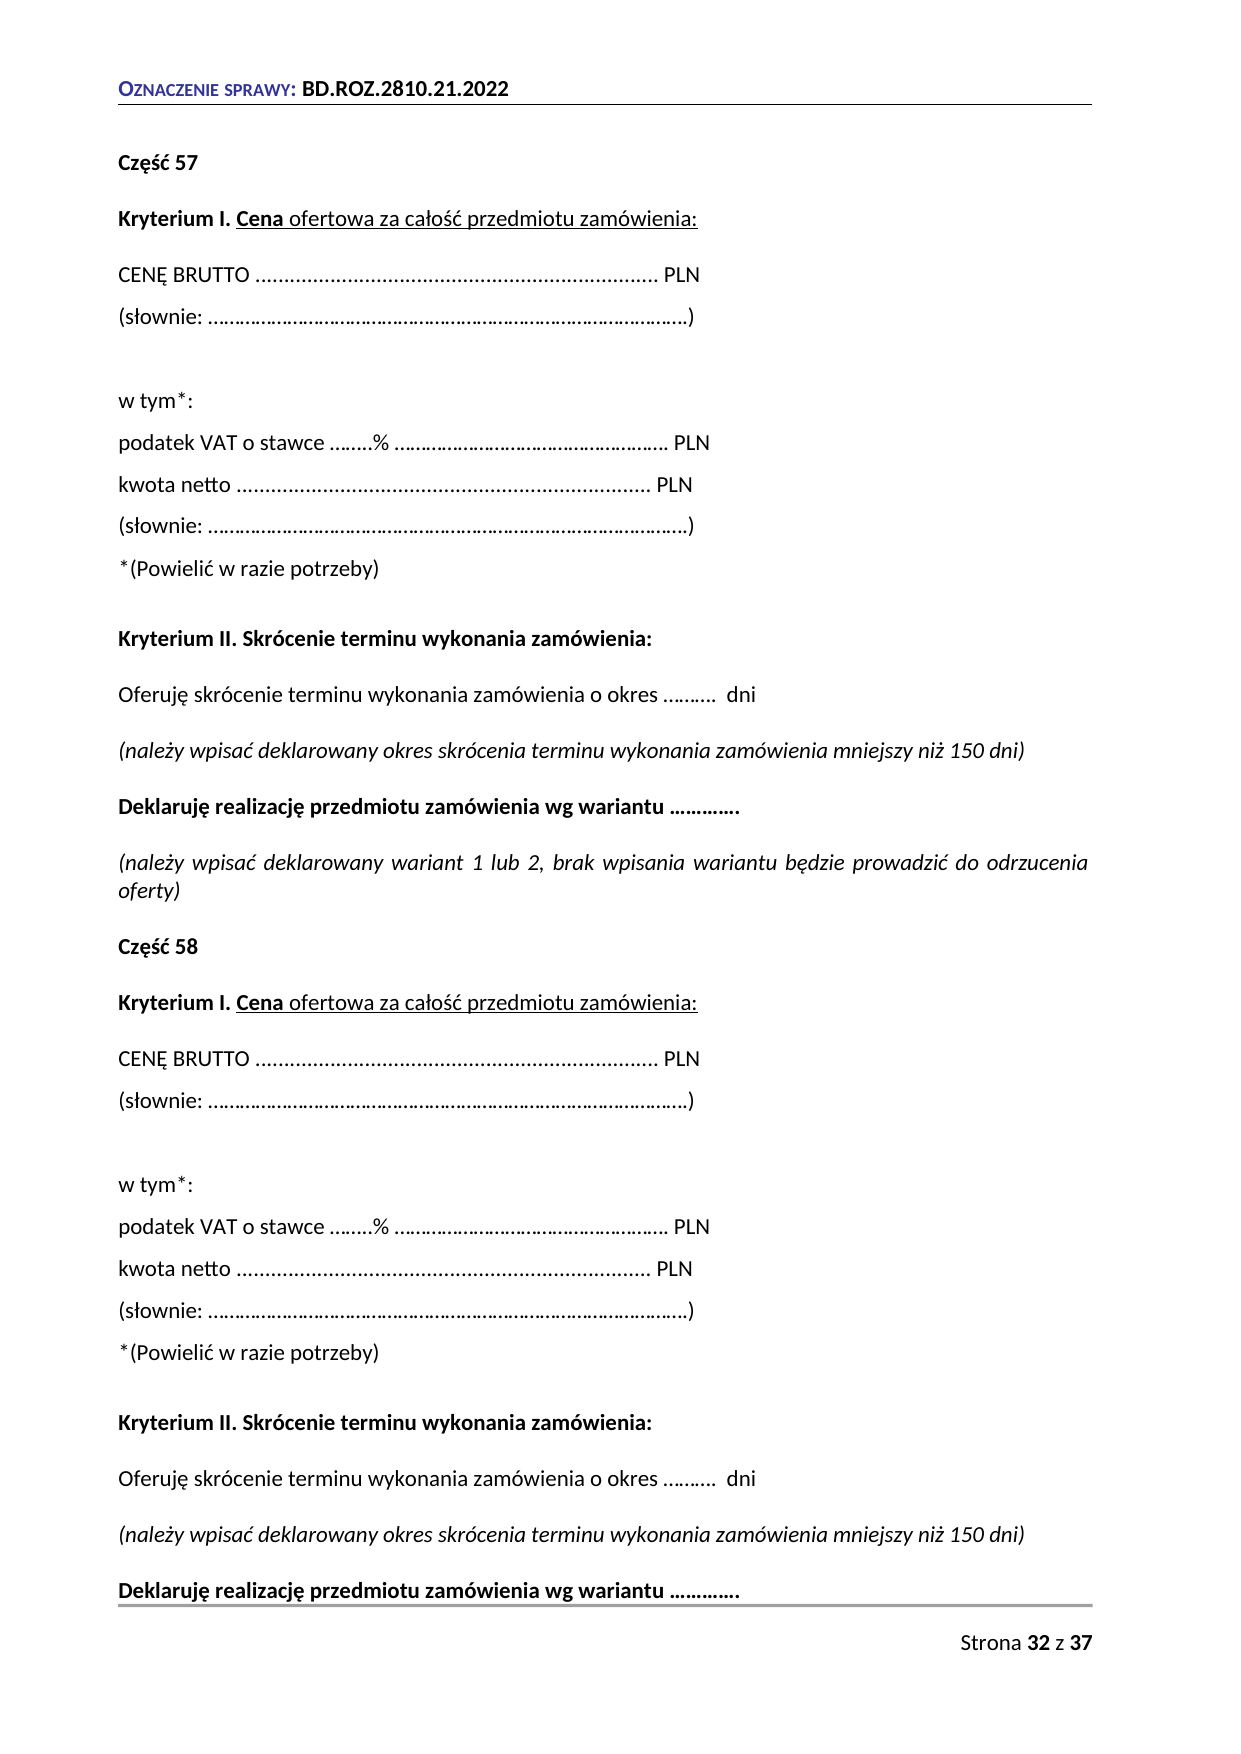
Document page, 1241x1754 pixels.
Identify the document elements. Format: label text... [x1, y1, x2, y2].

text (należy wpisać deklarowany okres skrócenia terminu wykonania zamówienia mniejszy niż 150 dni) [118, 1520, 1092, 1548]
text *(Powielić w razie potrzeby) [118, 1338, 1092, 1366]
text Oferuję skrócenie terminu wykonania zamówienia o okres ………. dni [118, 680, 1092, 708]
text (należy wpisać deklarowany okres skrócenia terminu wykonania zamówienia mniejszy niż 150 dni) [118, 736, 1092, 764]
text CENĘ BRUTTO ...................................................................... PLN [118, 1044, 1092, 1072]
text kwota netto ........................................................................ PLN [118, 470, 1092, 498]
text Kryterium II. Skrócenie terminu wykonania zamówienia: [118, 624, 1092, 652]
text Kryterium I. Cena ofertowa za całość przedmiotu zamówienia: [118, 988, 1092, 1016]
text Deklaruję realizację przedmiotu zamówienia wg wariantu …………. [118, 1576, 1092, 1604]
text (słownie: ……………………………………………………………………………….) [118, 1086, 1092, 1114]
text kwota netto ........................................................................ PLN [118, 1254, 1092, 1282]
text Oferuję skrócenie terminu wykonania zamówienia o okres ………. dni [118, 1464, 1092, 1492]
text CENĘ BRUTTO ...................................................................... PLN [118, 260, 1092, 288]
text (słownie: ……………………………………………………………………………….) [118, 302, 1092, 330]
text Część 57 [118, 148, 1092, 176]
text (należy wpisać deklarowany wariant 1 lub 2, brak wpisania wariantu będzie prowadzić do odrzucenia oferty) [118, 848, 1092, 904]
text podatek VAT o stawce ……..% ……………………………………………. PLN [118, 428, 1092, 456]
text *(Powielić w razie potrzeby) [118, 554, 1092, 582]
text Kryterium I. Cena ofertowa za całość przedmiotu zamówienia: [118, 204, 1092, 232]
text (słownie: ……………………………………………………………………………….) [118, 1296, 1092, 1324]
text w tym*: [118, 386, 1092, 414]
text Deklaruję realizację przedmiotu zamówienia wg wariantu …………. [118, 792, 1092, 820]
text (słownie: ……………………………………………………………………………….) [118, 512, 1092, 540]
text Część 58 [118, 932, 1092, 960]
text w tym*: [118, 1170, 1092, 1198]
text Kryterium II. Skrócenie terminu wykonania zamówienia: [118, 1408, 1092, 1436]
text podatek VAT o stawce ……..% ……………………………………………. PLN [118, 1212, 1092, 1240]
